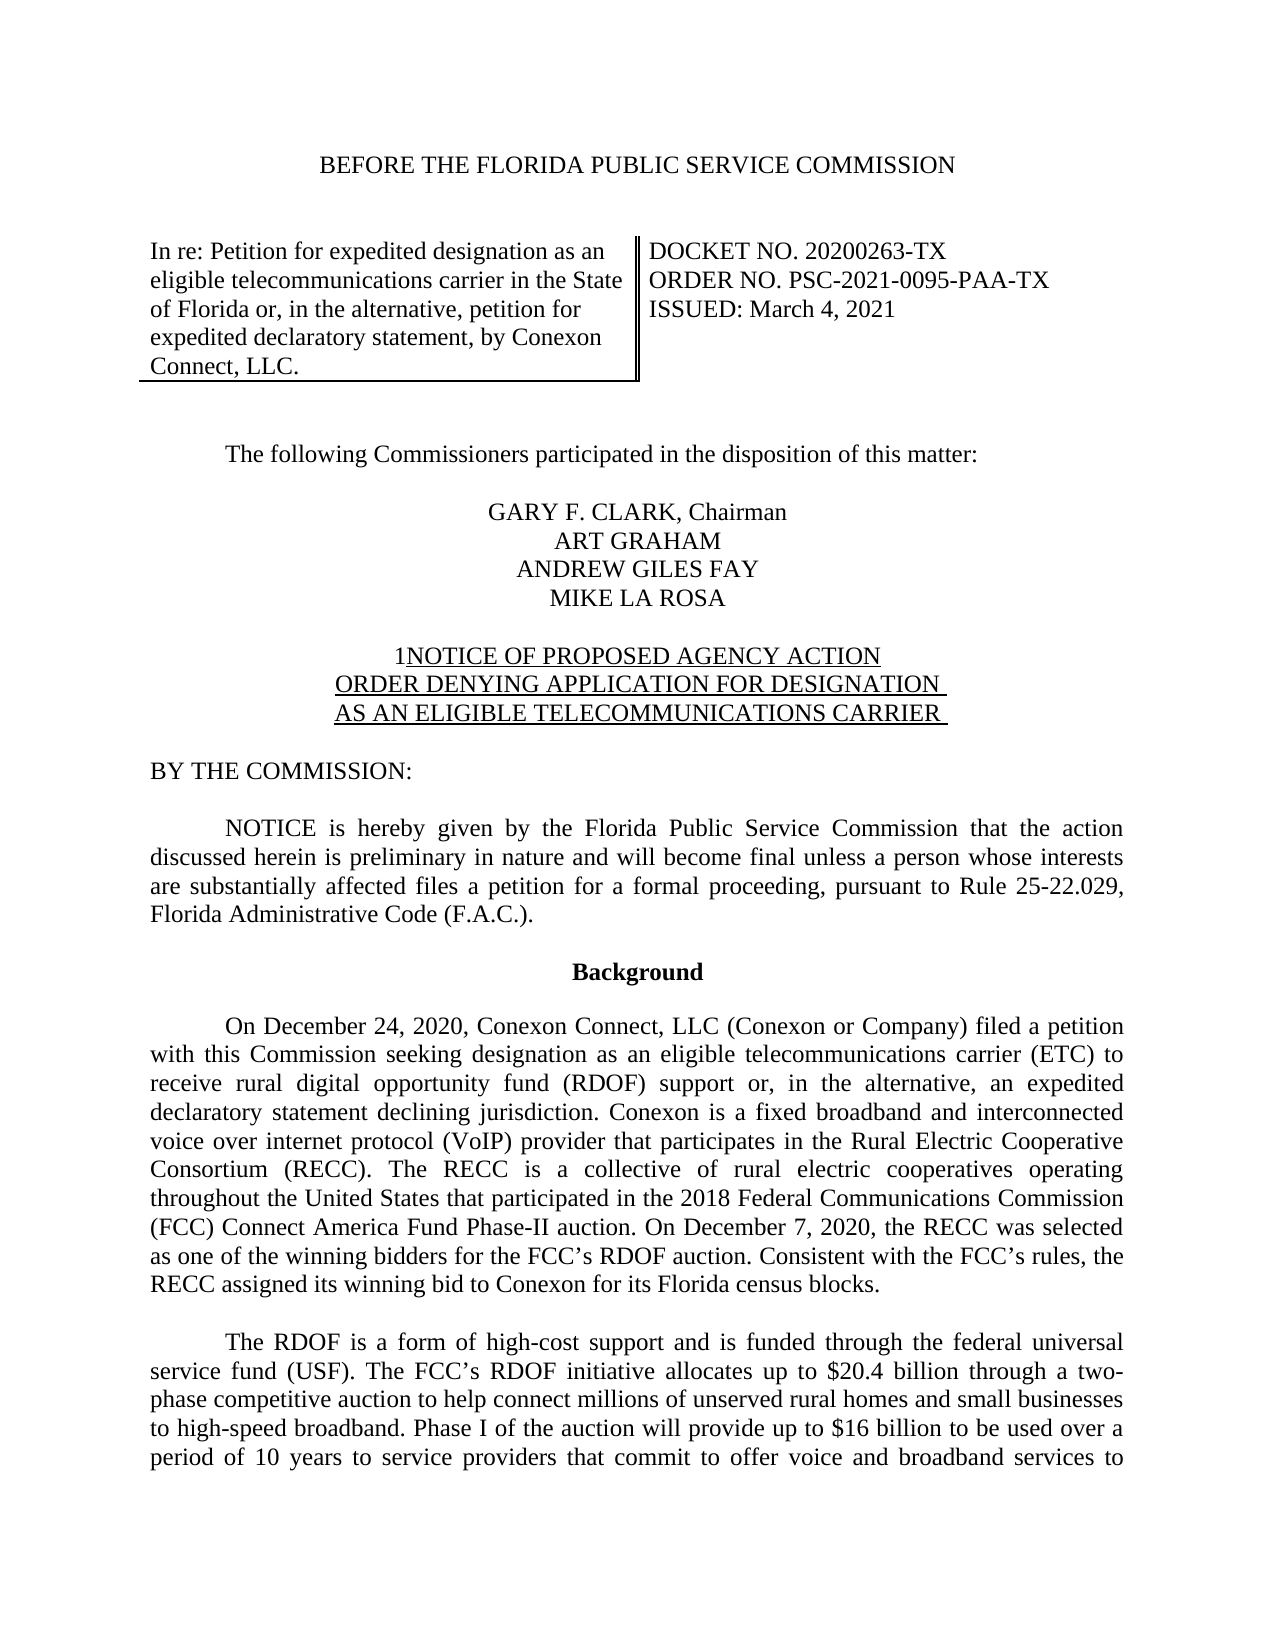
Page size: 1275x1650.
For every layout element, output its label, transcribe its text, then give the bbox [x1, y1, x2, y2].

text The following Commissioners participated in the disposition of this matter: [150, 439, 1125, 468]
text ANDREW GILES FAY [150, 554, 1125, 583]
table_header In re: Petition for expedited designation as an eligible telecommunications carrier in the State of Florida or, in the alternative, petition for expedited declaratory statement, by Conexon Connect, LLC. [139, 236, 635, 380]
text Background [150, 957, 1125, 986]
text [150, 1327, 1125, 1471]
subtitle BEFORE THE FLORIDA PUBLIC SERVICE COMMISSION [150, 150, 1125, 179]
text MIKE LA ROSA [150, 583, 1125, 612]
text BY THE COMMISSION: [150, 756, 1125, 784]
text NOTICE OF PROPOSED AGENCY ACTION [150, 641, 1125, 669]
text ORDER DENYING APPLICATION FOR DESIGNATION [150, 669, 1125, 698]
text AS AN ELIGIBLE TELECOMMUNICATIONS CARRIER [150, 698, 1125, 727]
text On December 24, 2020, Conexon Connect, LLC (Conexon or Company) filed a petition with this Commission seeking designation as an eligible telecommunications carrier (ETC) to receive rural digital opportunity fund (RDOF) support or, in the alternative, an expedited declaratory statement declining jurisdiction. Conexon is a fixed broadband and interconnected voice over internet protocol (VoIP) provider that participates in the Rural Electric Cooperative Consortium (RECC). The RECC is a collective of rural electric cooperatives operating throughout the United States that participated in the 2018 Federal Communications Commission (FCC) Connect America Fund Phase-II auction. On December 7, 2020, the RECC was selected as one of the winning bidders for the FCC’s RDOF auction. Consistent with the FCC’s rules, the RECC assigned its winning bid to Conexon for its Florida census blocks. [150, 1011, 1125, 1298]
text ART GRAHAM [150, 526, 1125, 554]
text GARY F. CLARK, Chairman [150, 497, 1125, 526]
text NOTICE is hereby given by the Florida Public Service Commission that the action discussed herein is preliminary in nature and will become final unless a person whose interests are substantially affected files a petition for a formal proceeding, pursuant to Rule 25-22.029, Florida Administrative Code (F.A.C.). [150, 813, 1125, 928]
table_header DOCKET NO. 20200263-TX ORDER NO. PSC-2021-0095-PAA-TX ISSUED: March 4, 2021 [640, 236, 1136, 380]
